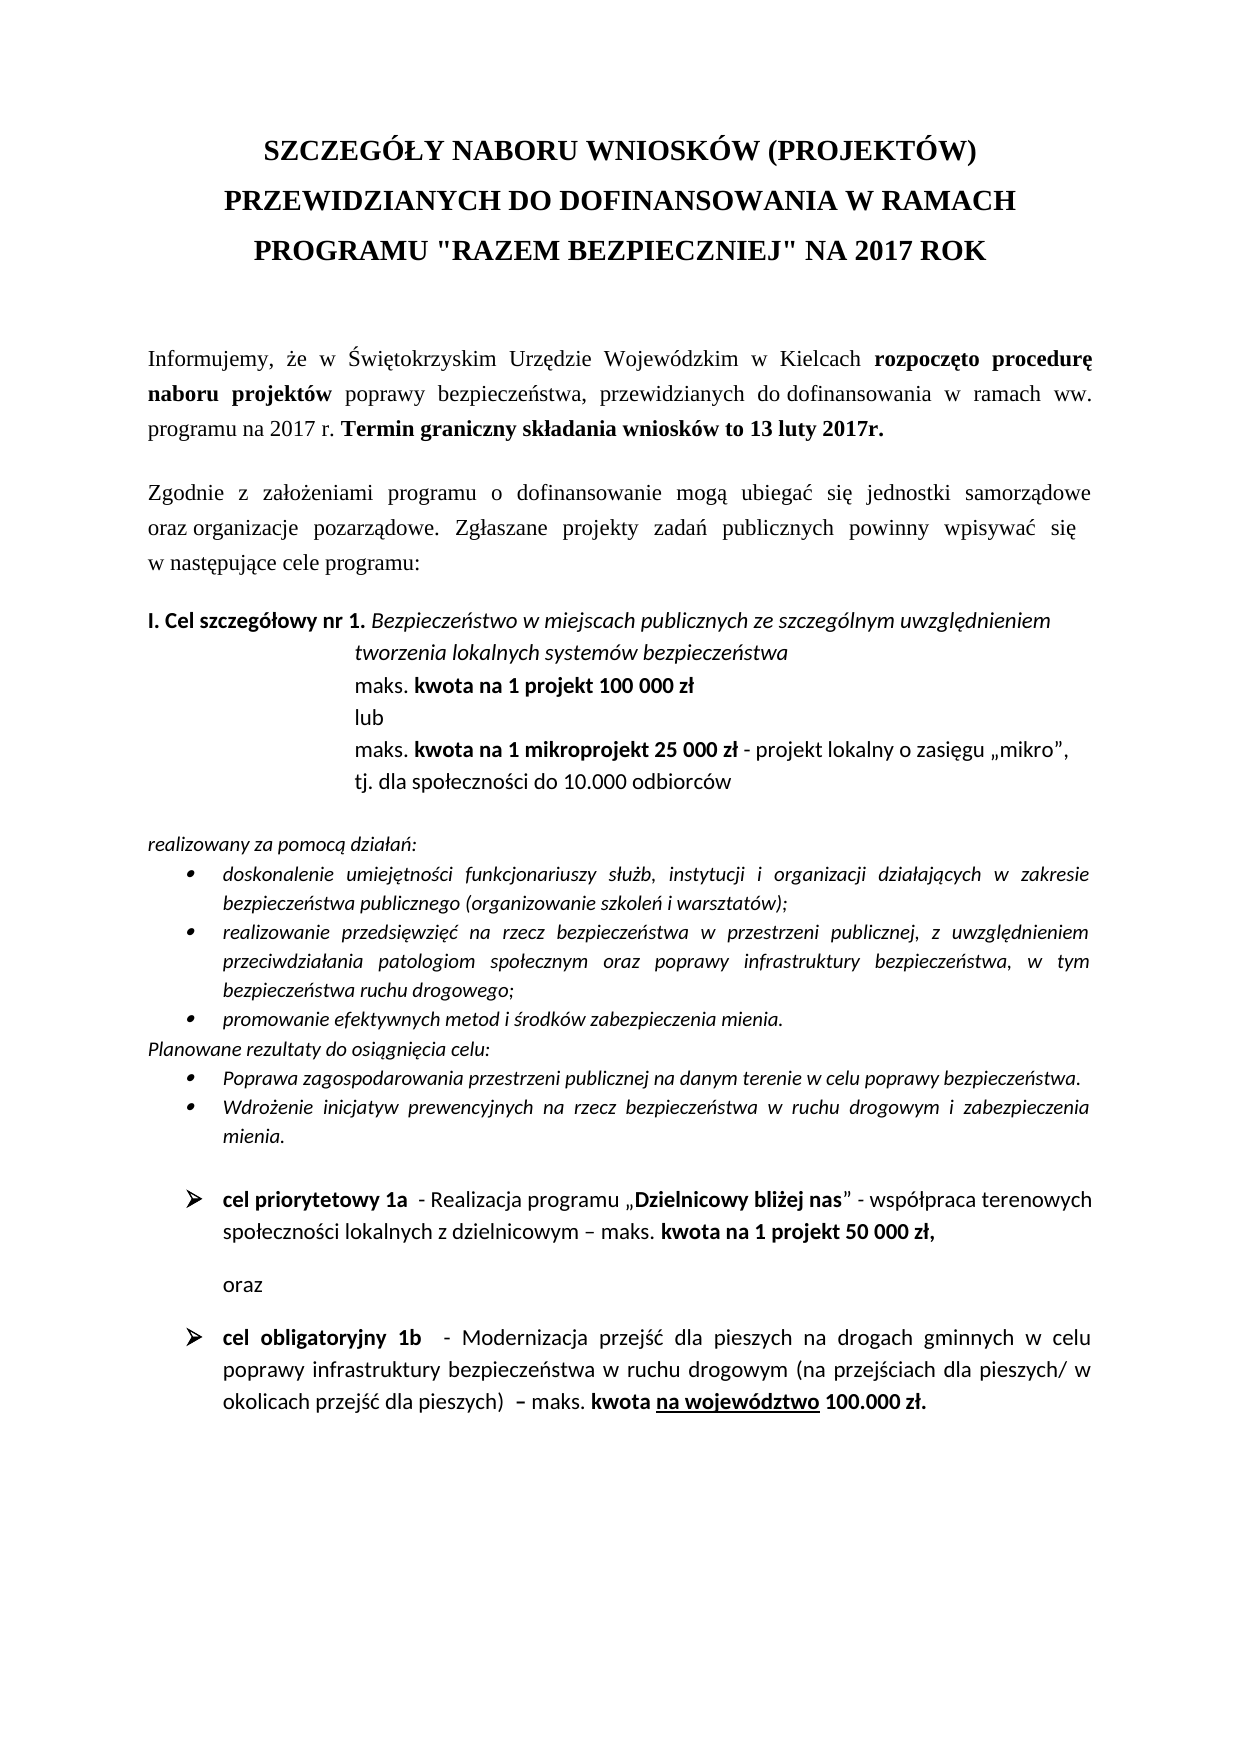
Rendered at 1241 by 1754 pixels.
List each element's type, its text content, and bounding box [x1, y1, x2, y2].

text maks. kwota na 1 projekt 100 000 zł [354, 671, 1093, 699]
text I. Cel szczegółowy nr 1. Bezpieczeństwo w miejscach publicznych ze szczególnym uwzględnieniem tworzenia lokalnych systemów bezpieczeństwa [148, 606, 1093, 667]
list cel priorytetowy 1a - Realizacja programu „Dzielnicowy bliżej nas” - współpraca terenowych społeczności lokalnych z dzielnicowym – maks. kwota na 1 projekt 50 000 zł, [185, 1185, 1093, 1245]
text oraz [223, 1270, 1093, 1298]
list doskonalenie umiejętności funkcjonariuszy służb, instytucji i organizacji działających w zakresie bezpieczeństwa publicznego (organizowanie szkoleń i warsztatów); [185, 861, 1093, 915]
list Poprawa zagospodarowania przestrzeni publicznej na danym terenie w celu poprawy bezpieczeństwa. [185, 1065, 1093, 1090]
list Wdrożenie inicjatyw prewencyjnych na rzecz bezpieczeństwa w ruchu drogowym i zabezpieczenia mienia. [185, 1094, 1093, 1149]
text SZCZEGÓŁY NABORU WNIOSKÓW (PROJEKTÓW) PRZEWIDZIANYCH DO DOFINANSOWANIA W RAMACH PROGRAMU "RAZEM BEZPIECZNIEJ" NA 2017 ROK [148, 133, 1093, 267]
text lub [354, 703, 1093, 731]
text realizowany za pomocą działań: [148, 832, 1093, 857]
text Planowane rezultaty do osiągnięcia celu: [148, 1036, 1093, 1061]
text maks. kwota na 1 mikroprojekt 25 000 zł - projekt lokalny o zasięgu „mikro”, tj. dla społeczności do 10.000 odbiorców [354, 735, 1093, 795]
list promowanie efektywnych metod i środków zabezpieczenia mienia. [185, 1007, 1093, 1032]
list realizowanie przedsięwzięć na rzecz bezpieczeństwa w przestrzeni publicznej, z uwzględnieniem przeciwdziałania patologiom społecznym oraz poprawy infrastruktury bezpieczeństwa, w tym bezpieczeństwa ruchu drogowego; [185, 919, 1093, 1003]
text Zgodnie z założeniami programu o dofinansowanie mogą ubiegać się jednostki samorządowe oraz organizacje pozarządowe. Zgłaszane projekty zadań publicznych powinny wpisywać się w następujące cele programu: [148, 472, 1093, 577]
text Informujemy, że w Świętokrzyskim Urzędzie Wojewódzkim w Kielcach rozpoczęto procedurę naboru projektów poprawy bezpieczeństwa, przewidzianych do dofinansowania w ramach ww. programu na 2017 r. Termin graniczny składania wniosków to 13 luty 2017r. [148, 338, 1093, 443]
list cel obligatoryjny 1b - Modernizacja przejść dla pieszych na drogach gminnych w celu poprawy infrastruktury bezpieczeństwa w ruchu drogowym (na przejściach dla pieszych/ w okolicach przejść dla pieszych) – maks. kwota na województwo 100.000 zł. [185, 1323, 1093, 1415]
